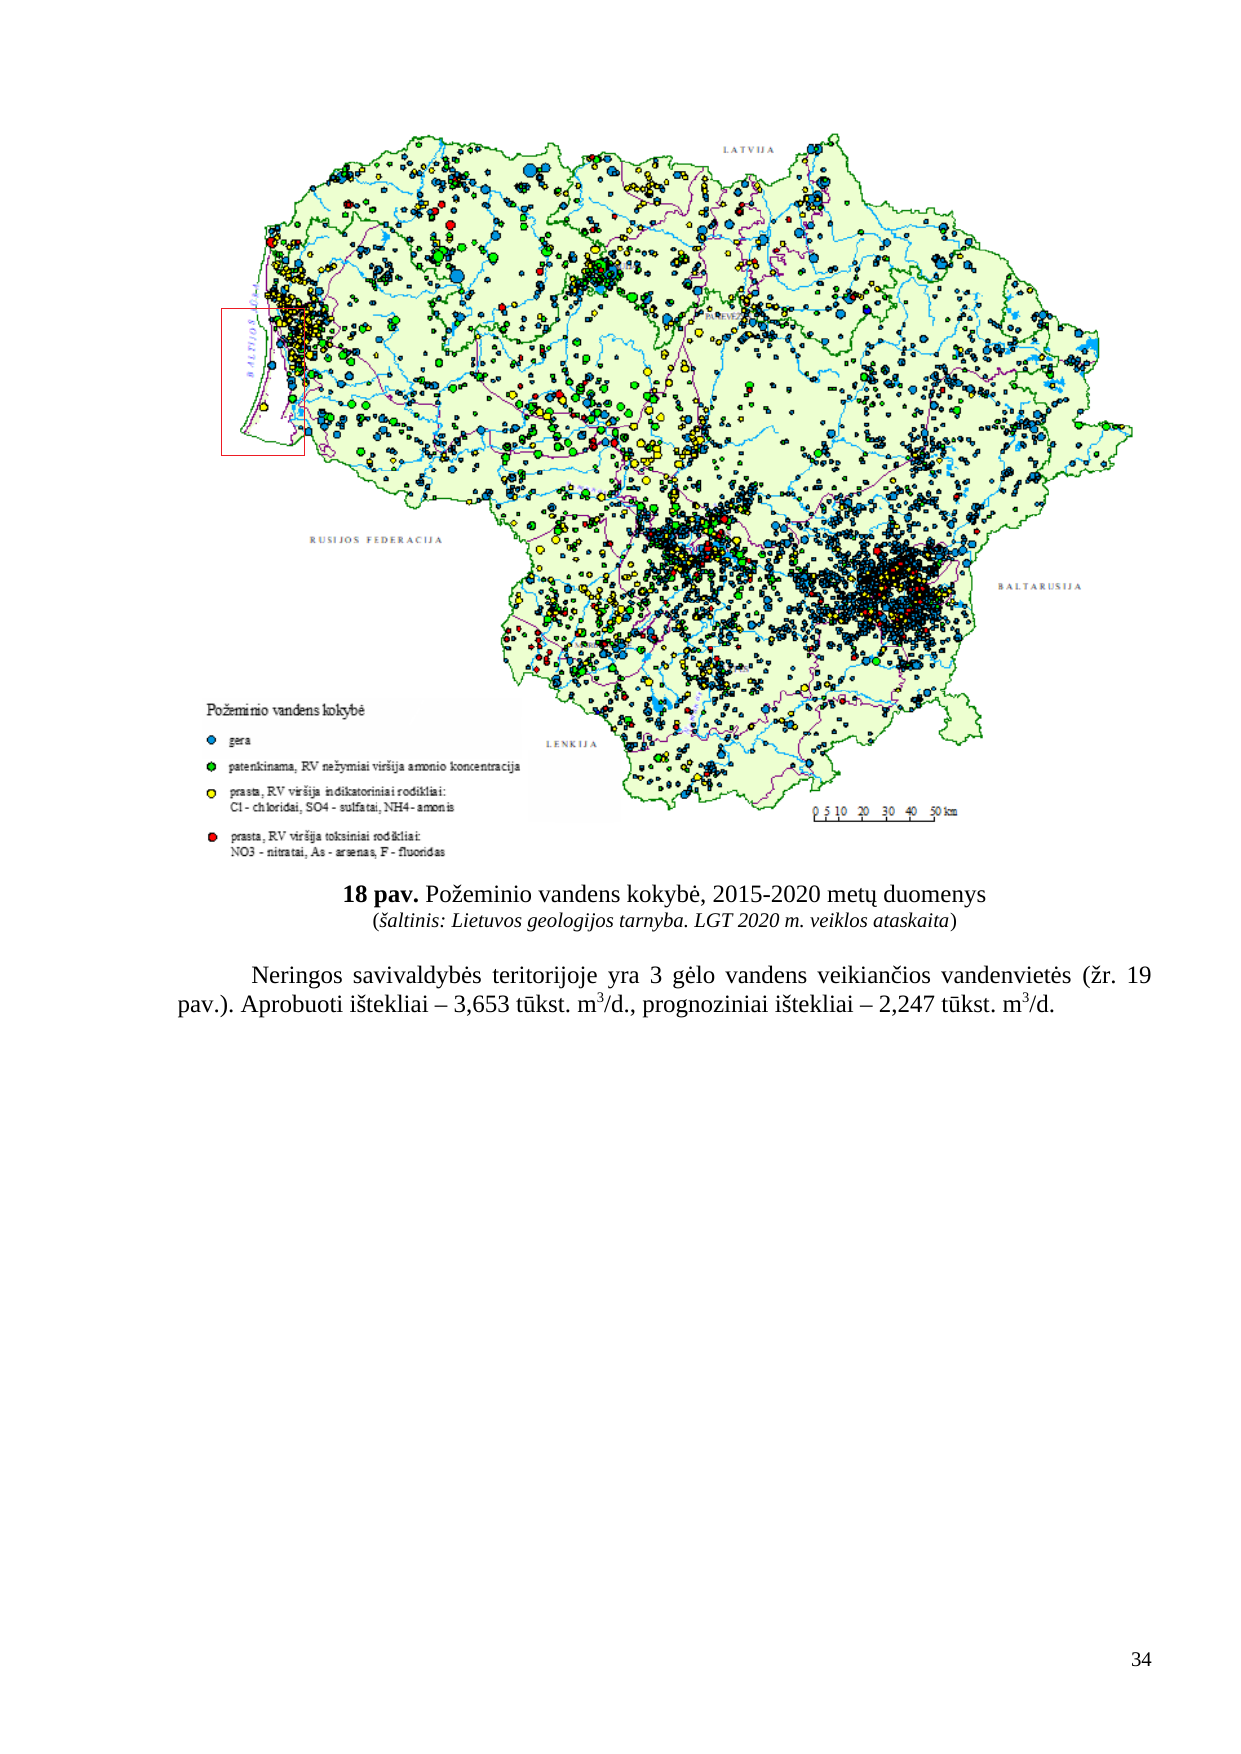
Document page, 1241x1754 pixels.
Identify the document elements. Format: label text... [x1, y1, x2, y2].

text Neringos savivaldybės teritorijoje yra 3 gėlo vandens veikiančios vandenvietės (žr. 19 pav.). Aprobuoti ištekliai – 3,653 tūkst. m3/d., prognoziniai ištekliai – 2,247 tūkst. m3/d. [177, 961, 1152, 1018]
picture [184, 118, 1144, 867]
text 18 pav. Požeminio vandens kokybė, 2015-2020 metų duomenys [177, 879, 1152, 908]
text (šaltinis: Lietuvos geologijos tarnyba. LGT 2020 m. veiklos ataskaita) [177, 908, 1152, 932]
